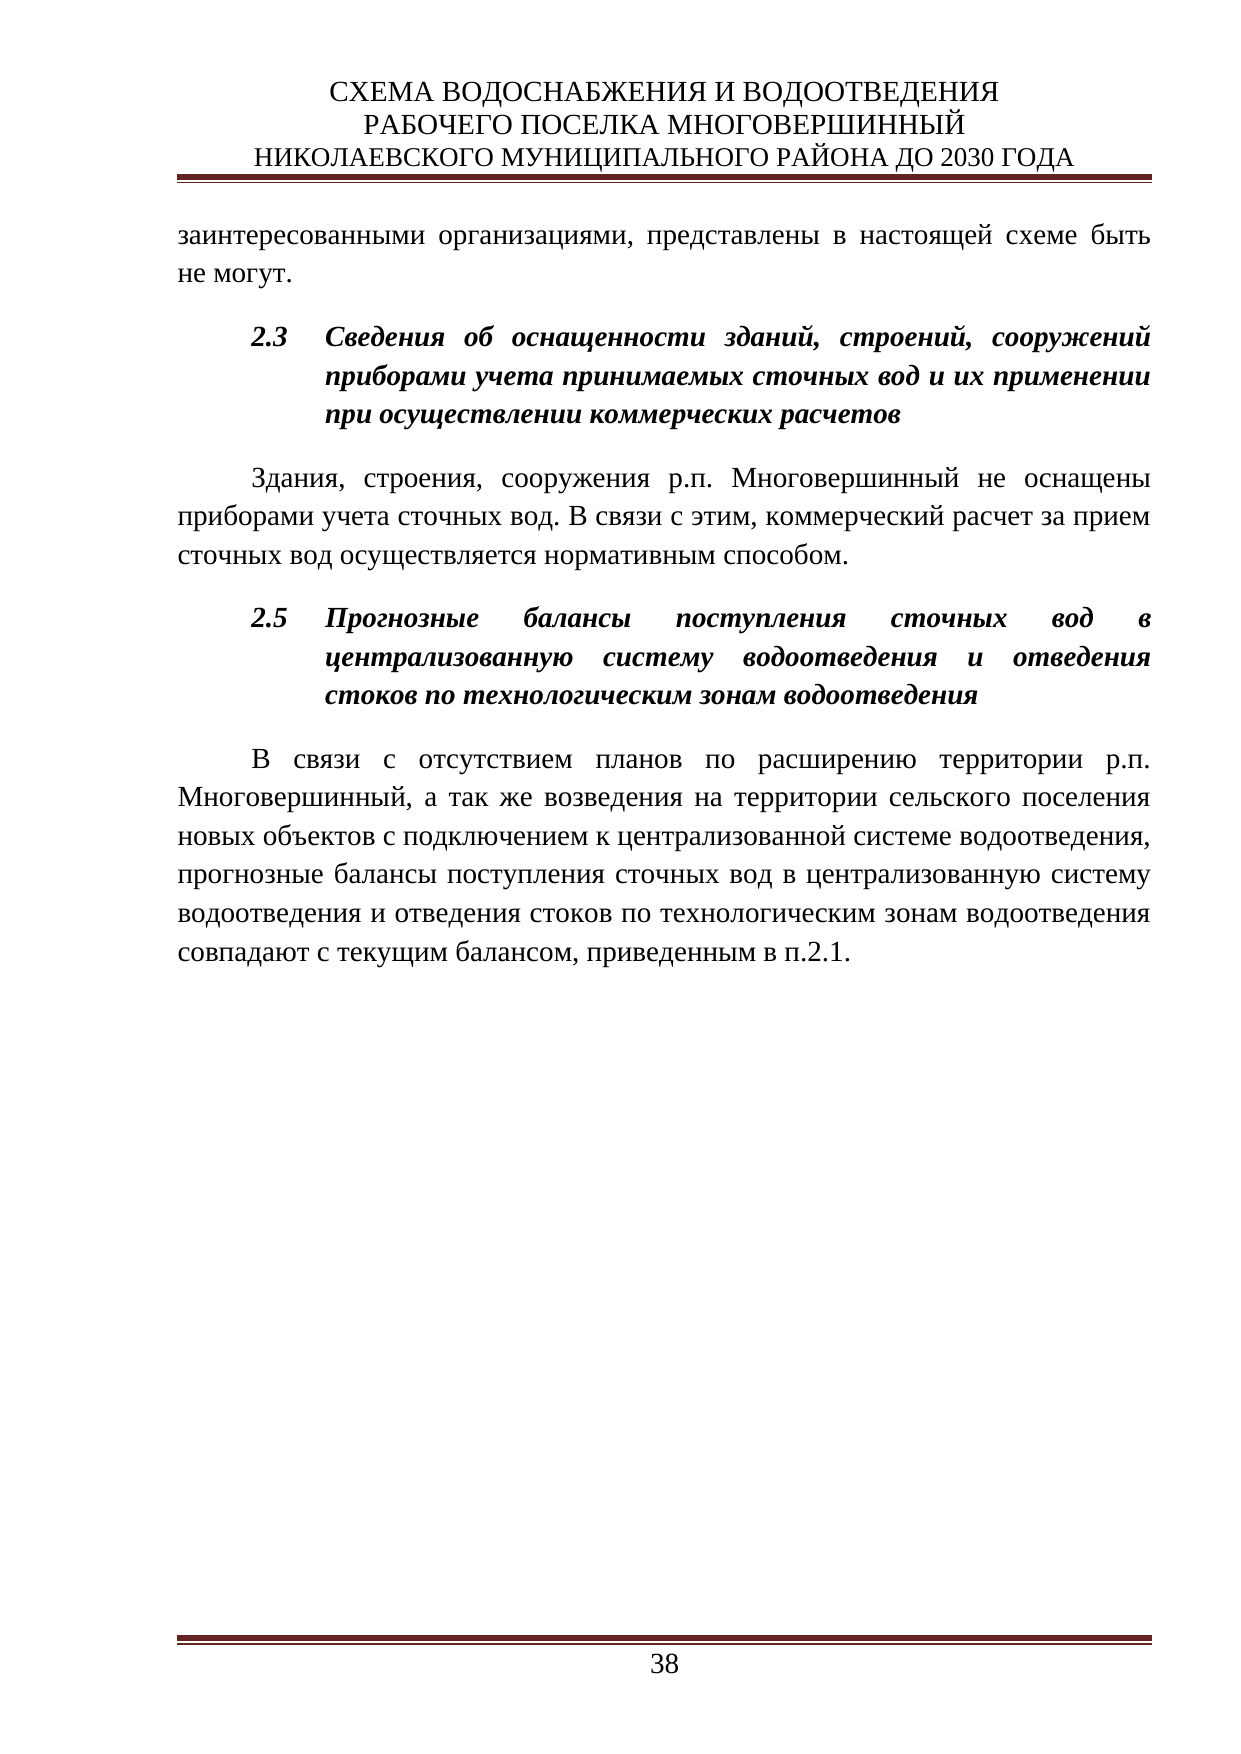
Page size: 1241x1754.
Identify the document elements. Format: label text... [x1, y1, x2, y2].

text Здания, строения, сооружения р.п. Многовершинный не оснащены приборами учета сточных вод. В связи с этим, коммерческий расчет за прием сточных вод осуществляется нормативным способом. [177, 460, 1152, 570]
subtitle 2.3 Сведения об оснащенности зданий, строений, сооружений приборами учета принимаемых сточных вод и их применении при осуществлении коммерческих расчетов [251, 319, 1152, 430]
text В связи с отсутствием планов по расширению территории р.п. Многовершинный, а так же возведения на территории сельского поселения новых объектов с подключением к централизованной системе водоотведения, прогнозные балансы поступления сточных вод в централизованную систему водоотведения и отведения стоков по технологическим зонам водоотведения совпадают с текущим балансом, приведенным в п.2.1. [177, 741, 1152, 967]
subtitle 2.5 Прогнозные балансы поступления сточных вод в централизованную систему водоотведения и отведения стоков по технологическим зонам водоотведения [251, 600, 1152, 711]
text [177, 217, 1152, 289]
